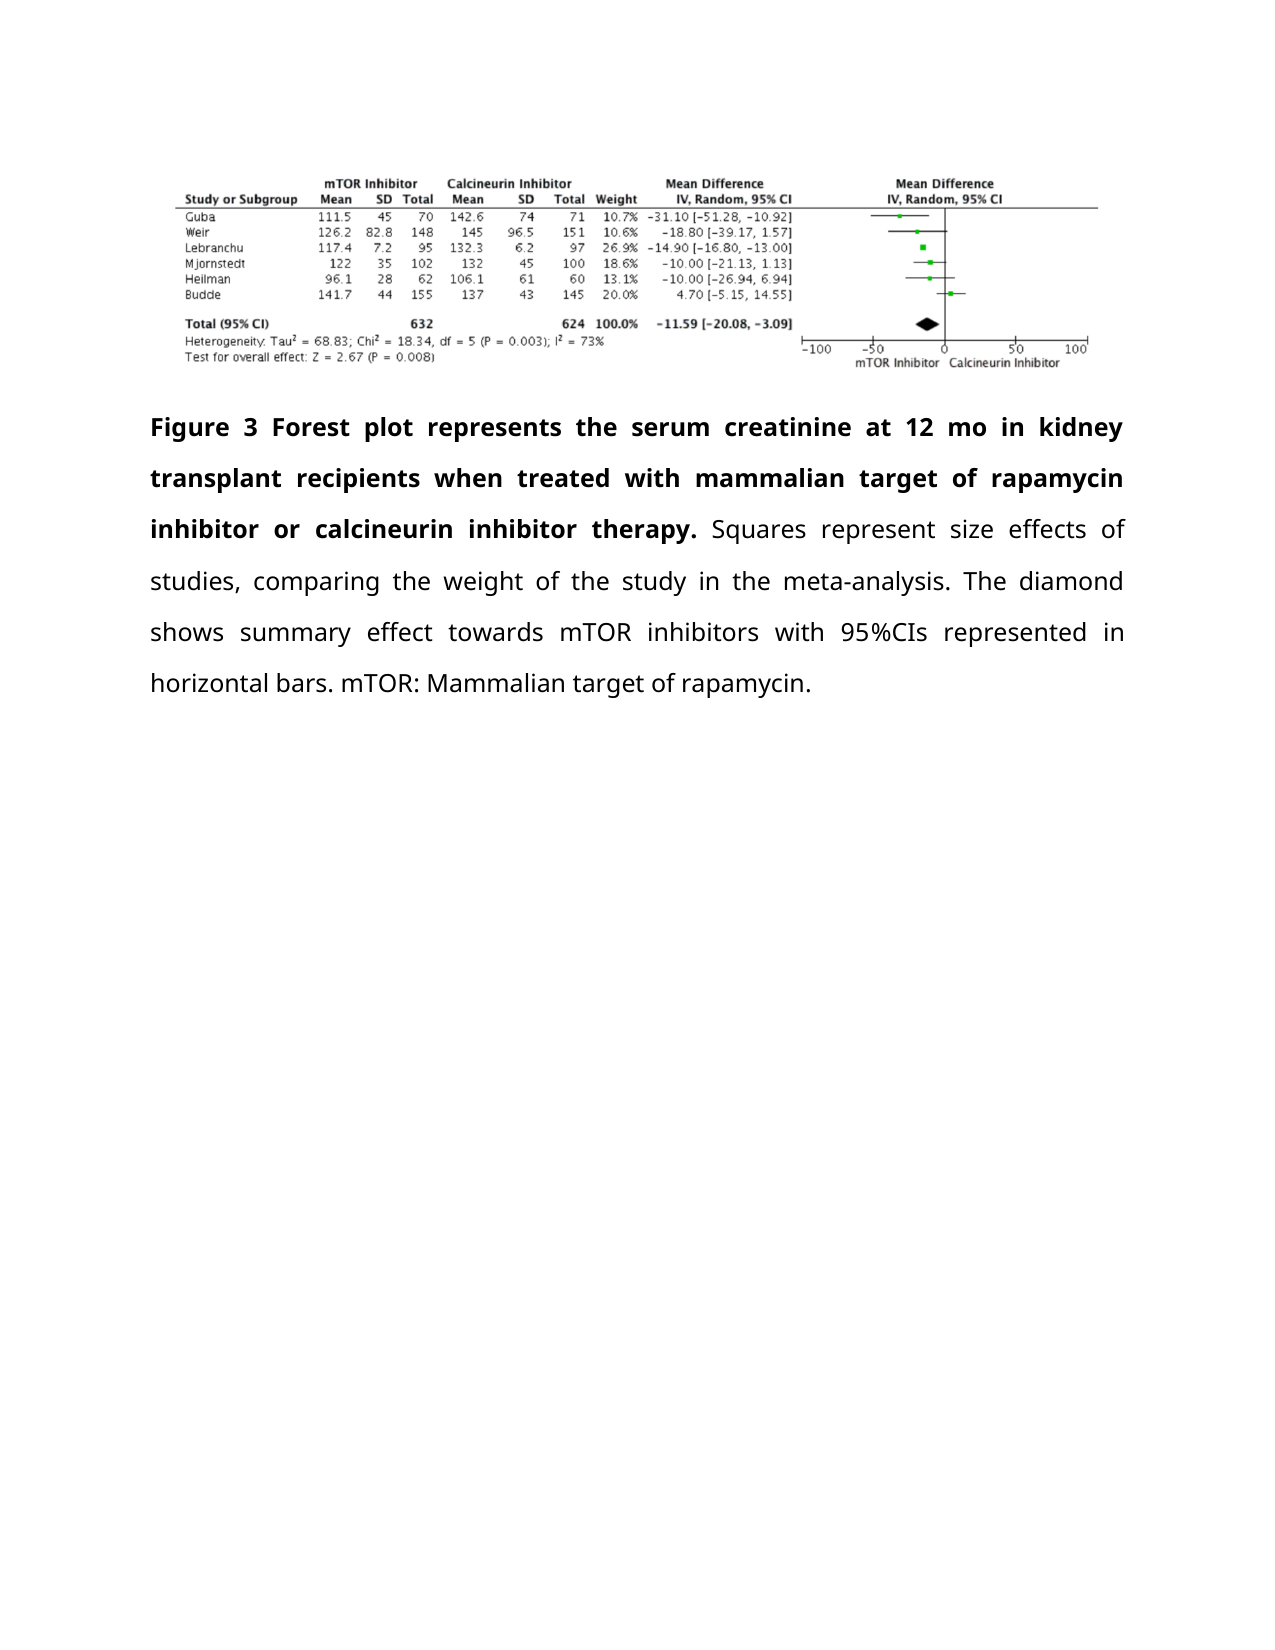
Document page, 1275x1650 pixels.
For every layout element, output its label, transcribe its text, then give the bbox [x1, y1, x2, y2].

picture [150, 150, 1125, 396]
text Figure 3 Forest plot represents the serum creatinine at 12 mo in kidney transplant recipients when treated with mammalian target of rapamycin inhibitor or calcineurin inhibitor therapy. Squares represent size effects of studies, comparing the weight of the study in the meta-analysis. The diamond shows summary effect towards mTOR inhibitors with 95%CIs represented in horizontal bars. mTOR: Mammalian target of rapamycin. [150, 410, 1125, 699]
